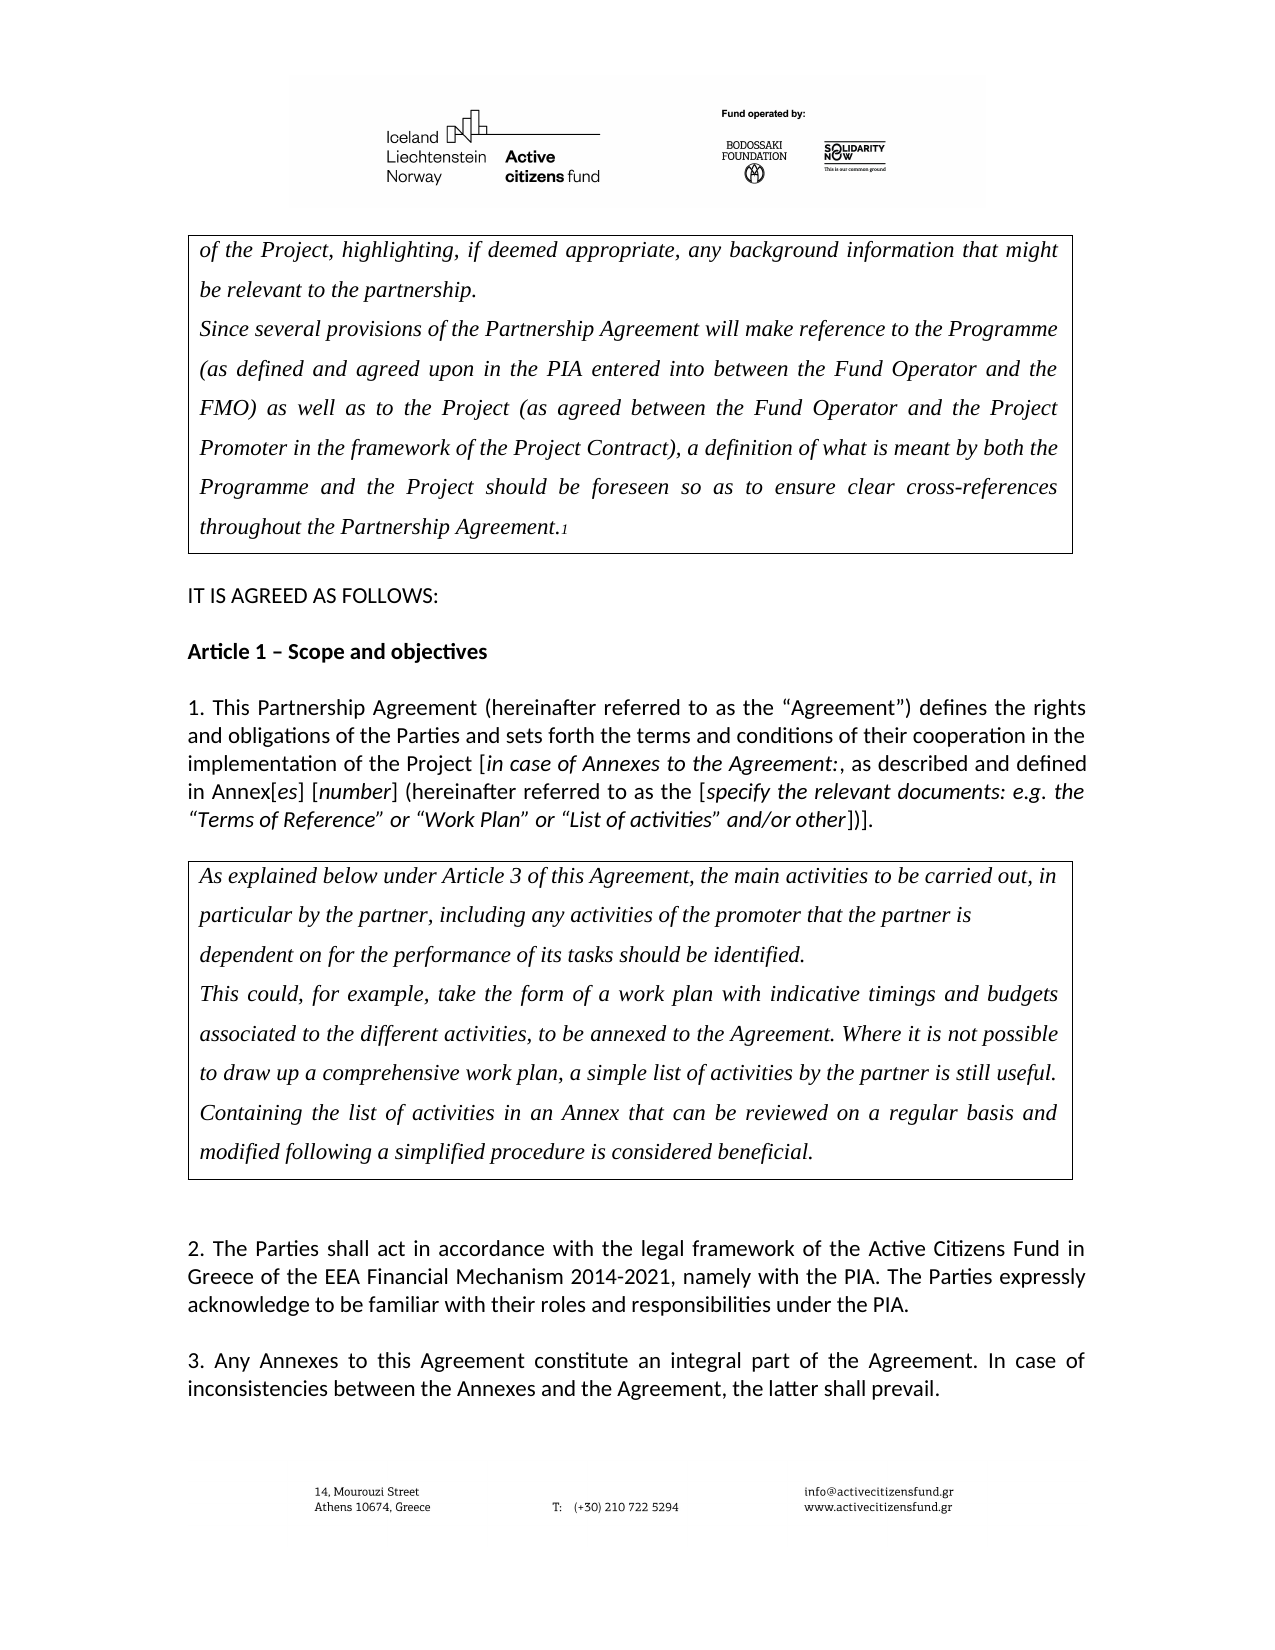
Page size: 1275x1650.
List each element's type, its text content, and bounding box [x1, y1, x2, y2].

picture [289, 75, 986, 208]
text 3. Any Annexes to this Agreement constitute an integral part of the Agreement. In case of inconsistencies between the Annexes and the Agreement, the latter shall prevail. [187, 1346, 1087, 1402]
picture [187, 1460, 1088, 1547]
text 2. The Parties shall act in accordance with the legal framework of the Active Citizens Fund in Greece of the EEA Financial Mechanism 2014-2021, namely with the PIA. The Parties expressly acknowledge to be familiar with their roles and responsibilities under the PIA. [187, 1234, 1087, 1318]
text 1. This Partnership Agreement (hereinafter referred to as the “Agreement”) defines the rights and obligations of the Parties and sets forth the terms and conditions of their cooperation in the implementation of the Project [in case of Annexes to the Agreement:, as described and defined in Annex[es] [number] (hereinafter referred to as the [specify the relevant documents: e.g. the “Terms of Reference” or “Work Plan” or “List of activities” and/or other])]. [187, 693, 1087, 833]
text IT IS AGREED AS FOLLOWS: [187, 581, 1087, 609]
table_header As explained below under Article 3 of this Agreement, the main activities to be carried out, in particular by the partner, including any activities of the promoter that the partner is dependent on for the performance of its tasks should be identified. This could, for example, take the form of a work plan with indicative timings and budgets associated to the different activities, to be annexed to the Agreement. Where it is not possible to draw up a comprehensive work plan, a simple list of activities by the partner is still useful. Containing the list of activities in an Annex that can be reviewed on a regular basis and modified following a simplified procedure is considered beneficial. [189, 862, 1072, 1179]
text Article 1 – Scope and objectives [187, 637, 1087, 665]
